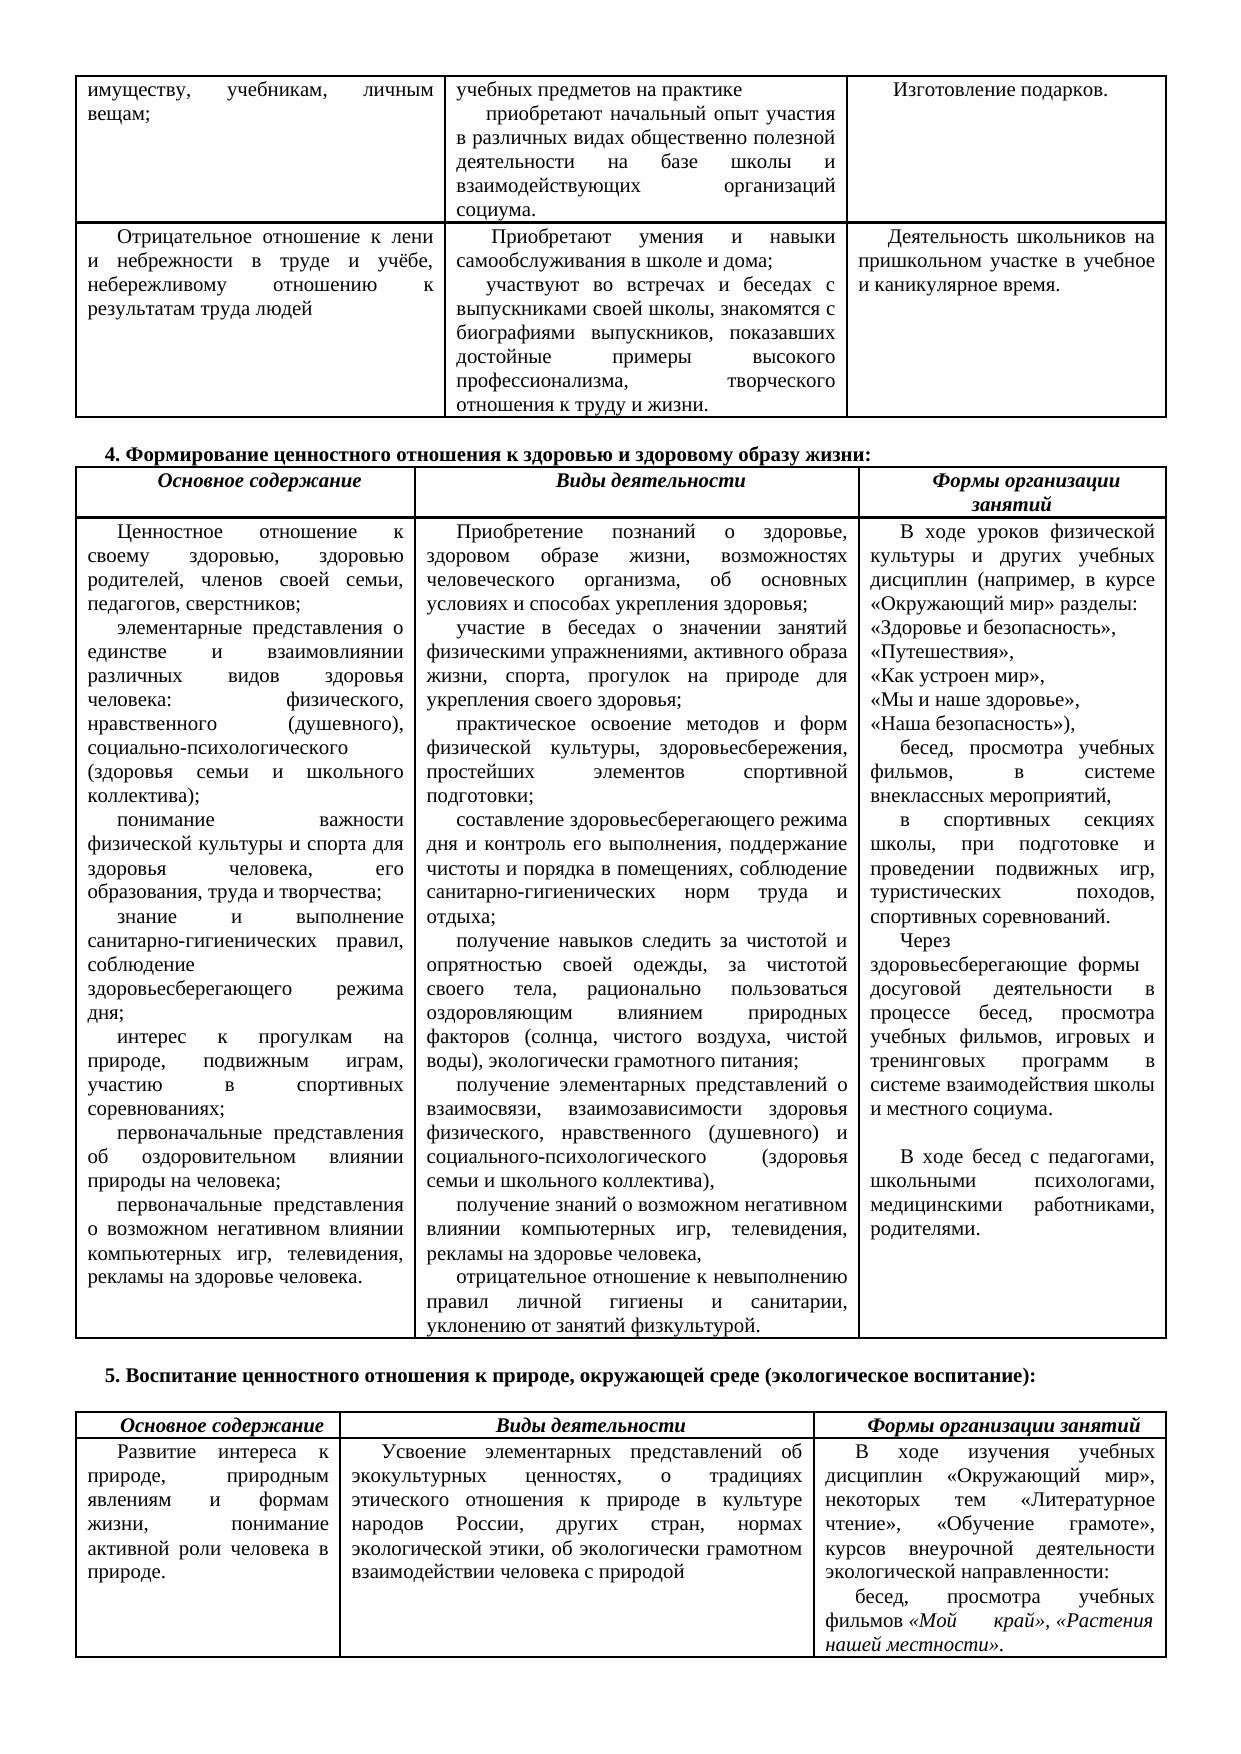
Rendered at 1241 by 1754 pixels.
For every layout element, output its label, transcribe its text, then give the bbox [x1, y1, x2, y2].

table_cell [446, 77, 846, 221]
table_cell Приобретают умения и навыки самообслуживания в школе и дома; участвуют во встречах и беседах с выпускниками своей школы, знакомятся с биографиями выпускников, показавших достойные примеры высокого профессионализма, творческого отношения к труду и жизни. [446, 224, 846, 416]
table_header Основное содержание [77, 468, 414, 516]
table_header Формы организации занятий [815, 1413, 1165, 1437]
table_cell Развитие интереса к природе, природным явлениям и формам жизни, понимание активной роли человека в природе. [77, 1439, 339, 1656]
table_cell Приобретение познаний о здоровье, здоровом образе жизни, возможностях человеческого организма, об основных условиях и способах укрепления здоровья; участие в беседах о значении занятий физическими упражнениями, активного образа жизни, спорта, прогулок на природе для укрепления своего здоровья; практическое освоение методов и форм физической культуры, здоровьесбережения, простейших элементов спортивной подготовки; составление здоровьесберегающего режима дня и контроль его выполнения, поддержание чистоты и порядка в помещениях, соблюдение санитарно-гигиенических норм труда и отдыха; получение навыков следить за чистотой и опрятностью своей одежды, за чистотой своего тела, рационально пользоваться оздоровляющим влиянием природных факторов (солнца, чистого воздуха, чистой воды), экологически грамотного питания; получение элементарных представлений о взаимосвязи, взаимозависимости здоровья физического, нравственного (душевного) и социального-психологического (здоровья семьи и школьного коллектива), получение знаний о возможном негативном влиянии компьютерных игр, телевидения, рекламы на здоровье человека, отрицательное отношение к невыполнению правил личной гигиены и санитарии, уклонению от занятий физкультурой. [416, 519, 858, 1337]
table_header Виды деятельности [416, 468, 858, 516]
table_header Виды деятельности [341, 1413, 813, 1437]
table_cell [848, 77, 1165, 221]
table_header Основное содержание [77, 1413, 339, 1437]
table_cell Ценностное отношение к своему здоровью, здоровью родителей, членов своей семьи, педагогов, сверстников; элементарные представления о единстве и взаимовлиянии различных видов здоровья человека: физического, нравственного (душевного), социально-психологического (здоровья семьи и школьного коллектива); понимание важности физической культуры и спорта для здоровья человека, его образования, труда и творчества; знание и выполнение санитарно-гигиенических правил, соблюдение здоровьесберегающего режима дня; интерес к прогулкам на природе, подвижным играм, участию в спортивных соревнованиях; первоначальные представления об оздоровительном влиянии природы на человека; первоначальные представления о возможном негативном влиянии компьютерных игр, телевидения, рекламы на здоровье человека. [77, 519, 414, 1337]
table_cell Отрицательное отношение к лени и небрежности в труде и учёбе, небережливому отношению к результатам труда людей [77, 224, 444, 416]
text 4. Формирование ценностного отношения к здоровью и здоровому образу жизни: [75, 442, 1165, 466]
table_cell Усвоение элементарных представлений об экокультурных ценностях, о традициях этического отношения к природе в культуре народов России, других стран, нормах экологической этики, об экологически грамотном взаимодействии человека с природой [341, 1439, 813, 1656]
table_header Формы организации занятий [860, 468, 1165, 516]
table_cell Деятельность школьников на пришкольном участке в учебное и каникулярное время. [848, 224, 1165, 416]
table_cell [77, 77, 444, 221]
text 5. Воспитание ценностного отношения к природе, окружающей среде (экологическое воспитание): [75, 1363, 1165, 1387]
table_cell В ходе изучения учебных дисциплин «Окружающий мир», некоторых тем «Литературное чтение», «Обучение грамоте», курсов внеурочной деятельности экологической направленности: бесед, просмотра учебных фильмов «Мой край», «Растения нашей местности». [815, 1439, 1165, 1656]
table_cell В ходе уроков физической культуры и других учебных дисциплин (например, в курсе «Окружающий мир» разделы: «Здоровье и безопасность», «Путешествия», «Как устроен мир», «Мы и наше здоровье», «Наша безопасность»), бесед, просмотра учебных фильмов, в системе внеклассных мероприятий, в спортивных секциях школы, при подготовке и проведении подвижных игр, туристических походов, спортивных соревнований. Через здоровьесберегающие формы досуговой деятельности в процессе бесед, просмотра учебных фильмов, игровых и тренинговых программ в системе взаимодействия школы и местного социума. В ходе бесед с педагогами, школьными психологами, медицинскими работниками, родителями. [860, 519, 1165, 1337]
